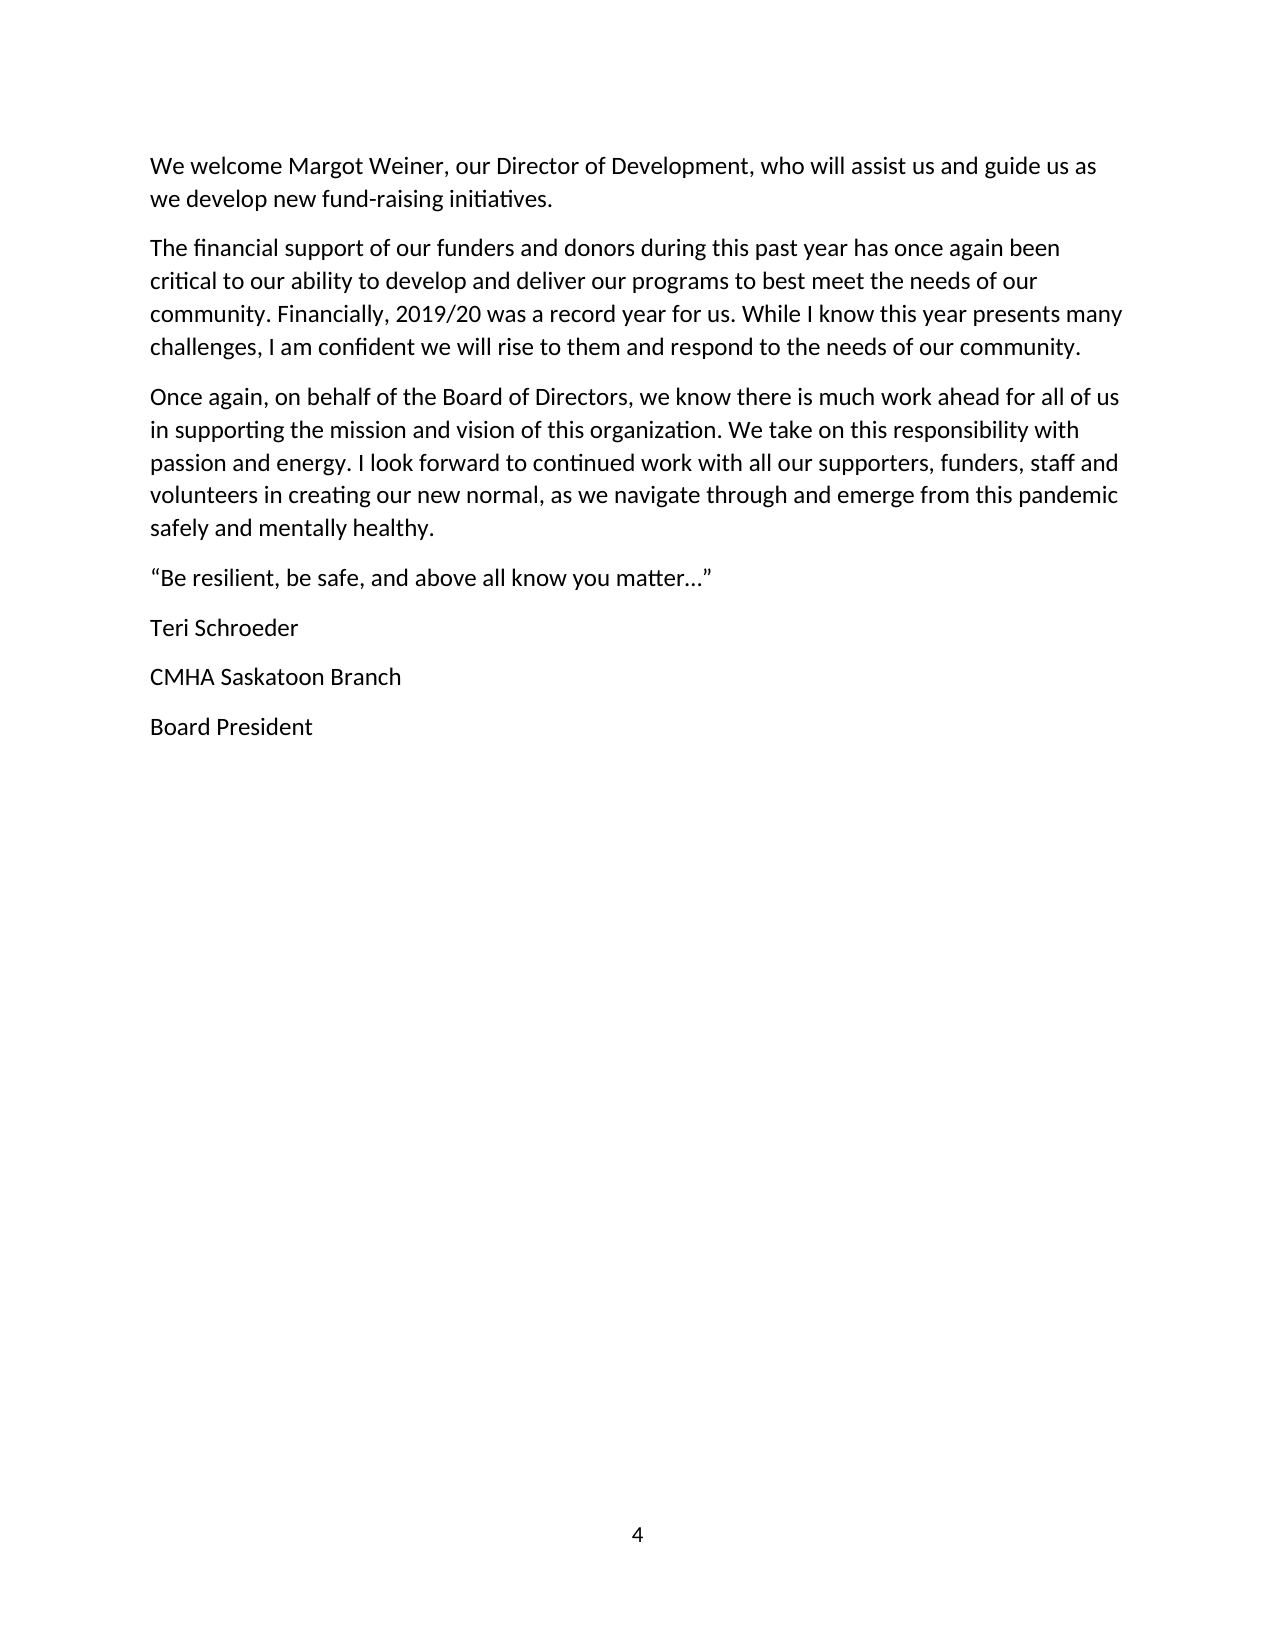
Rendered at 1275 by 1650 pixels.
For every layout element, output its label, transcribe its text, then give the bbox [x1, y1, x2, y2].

text The financial support of our funders and donors during this past year has once again been critical to our ability to develop and deliver our programs to best meet the needs of our community. Financially, 2019/20 was a record year for us. While I know this year presents many challenges, I am confident we will rise to them and respond to the needs of our community. [150, 232, 1125, 362]
text Teri Schroeder [150, 612, 1125, 642]
text Once again, on behalf of the Board of Directors, we know there is much work ahead for all of us in supporting the mission and vision of this organization. We take on this responsibility with passion and energy. I look forward to continued work with all our supporters, funders, staff and volunteers in creating our new normal, as we navigate through and emerge from this pandemic safely and mentally healthy. [150, 381, 1125, 543]
text We welcome Margot Weiner, our Director of Development, who will assist us and guide us as we develop new fund-raising initiatives. [150, 150, 1125, 213]
text CMHA Saskatoon Branch [150, 661, 1125, 692]
text “Be resilient, be safe, and above all know you matter…” [150, 562, 1125, 593]
text Board President [150, 711, 1125, 741]
